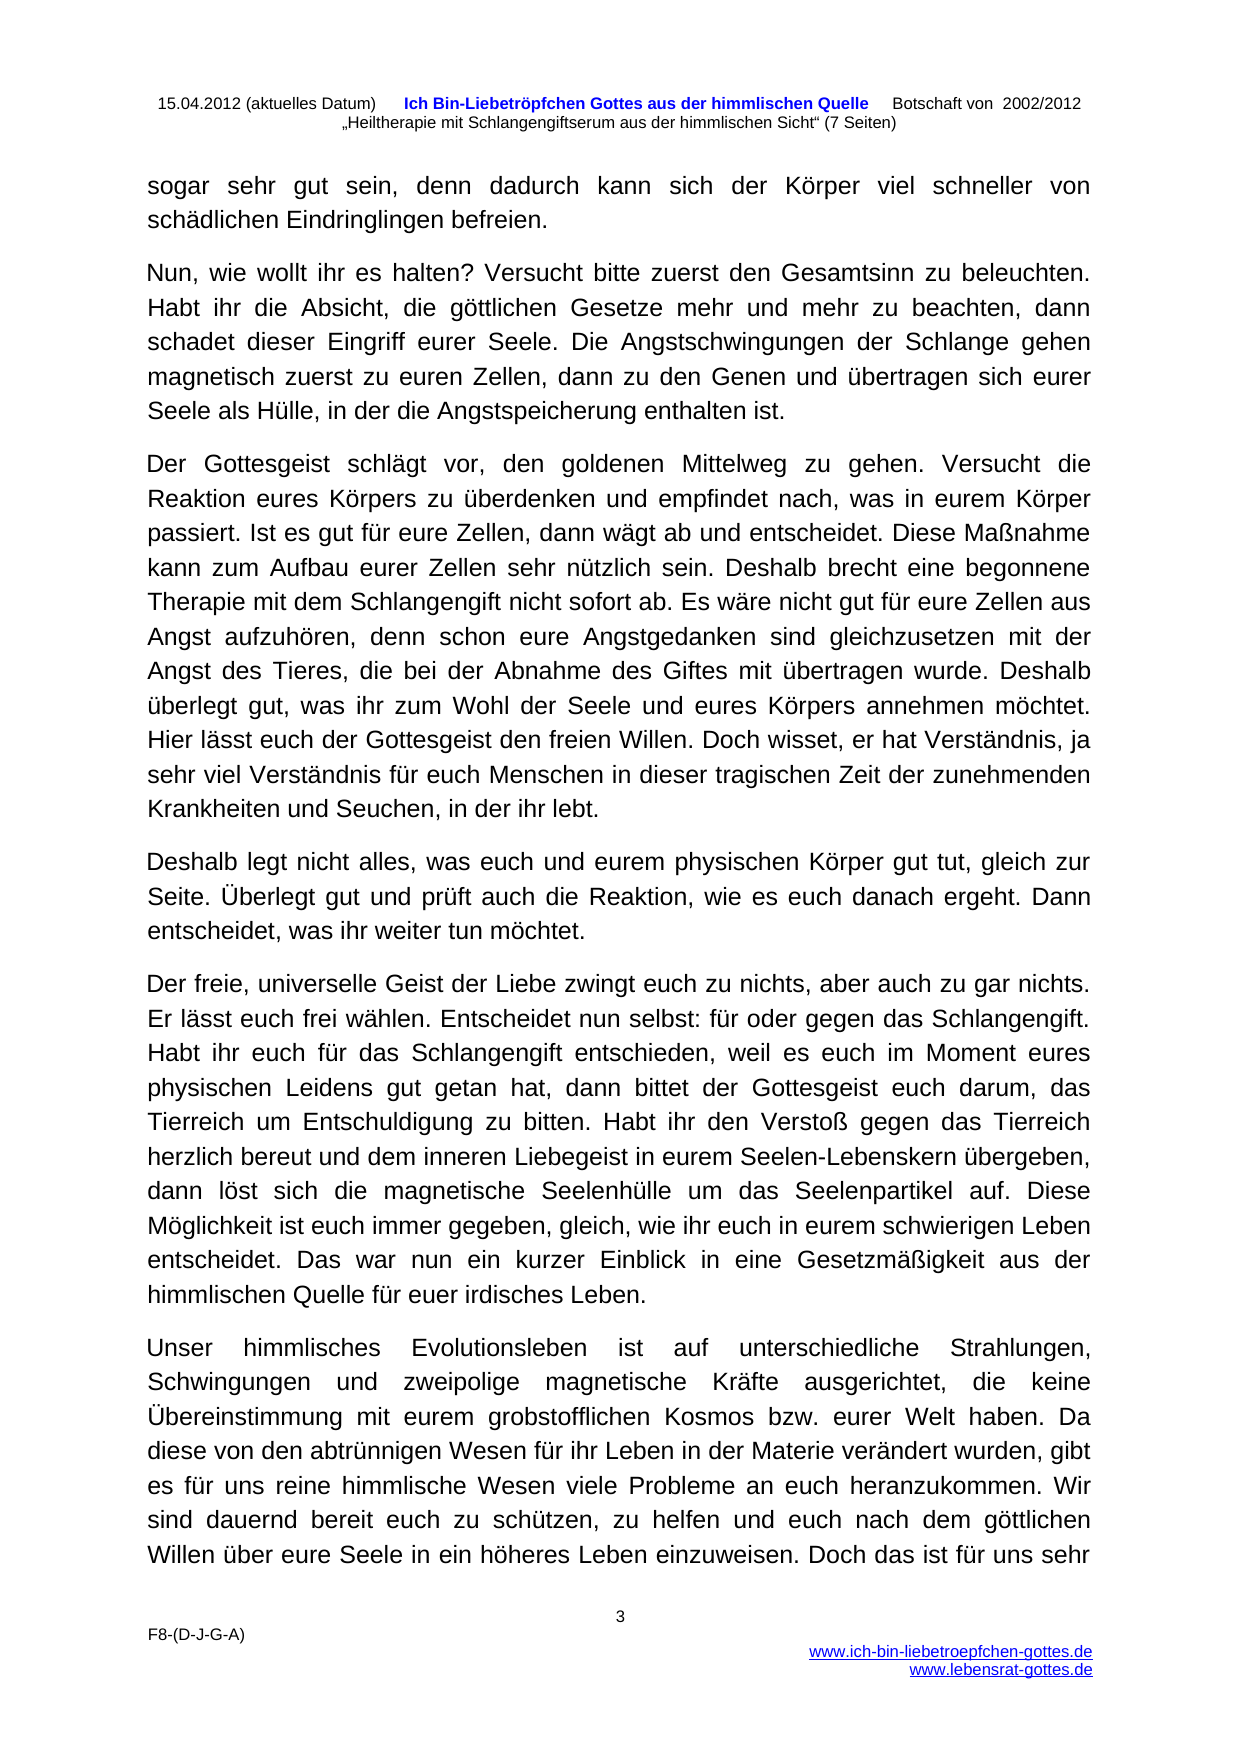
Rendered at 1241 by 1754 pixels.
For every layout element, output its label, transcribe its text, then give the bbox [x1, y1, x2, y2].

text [146, 1333, 1093, 1568]
text Der Gottesgeist schlägt vor, den goldenen Mittelweg zu gehen. Versucht die Reaktion eures Körpers zu überdenken und empfindet nach, was in eurem Körper passiert. Ist es gut für eure Zellen, dann wägt ab und entscheidet. Diese Maßnahme kann zum Aufbau eurer Zellen sehr nützlich sein. Deshalb brecht eine begonnene Therapie mit dem Schlangengift nicht sofort ab. Es wäre nicht gut für eure Zellen aus Angst aufzuhören, denn schon eure Angstgedanken sind gleichzusetzen mit der Angst des Tieres, die bei der Abnahme des Giftes mit übertragen wurde. Deshalb überlegt gut, was ihr zum Wohl der Seele und eures Körpers annehmen möchtet. Hier lässt euch der Gottesgeist den freien Willen. Doch wisset, er hat Verständnis, ja sehr viel Verständnis für euch Menschen in dieser tragischen Zeit der zunehmenden Krankheiten und Seuchen, in der ihr lebt. [146, 449, 1093, 823]
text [146, 171, 1093, 234]
text Nun, wie wollt ihr es halten? Versucht bitte zuerst den Gesamtsinn zu beleuchten. Habt ihr die Absicht, die göttlichen Gesetze mehr und mehr zu beachten, dann schadet dieser Eingriff eurer Seele. Die Angstschwingungen der Schlange gehen magnetisch zuerst zu euren Zellen, dann zu den Genen und übertragen sich eurer Seele als Hülle, in der die Angstspeicherung enthalten ist. [146, 258, 1093, 425]
text Der freie, universelle Geist der Liebe zwingt euch zu nichts, aber auch zu gar nichts. Er lässt euch frei wählen. Entscheidet nun selbst: für oder gegen das Schlangengift. Habt ihr euch für das Schlangengift entschieden, weil es euch im Moment eures physischen Leidens gut getan hat, dann bittet der Gottesgeist euch darum, das Tierreich um Entschuldigung zu bitten. Habt ihr den Verstoß gegen das Tierreich herzlich bereut und dem inneren Liebegeist in eurem Seelen-Lebenskern übergeben, dann löst sich die magnetische Seelenhülle um das Seelenpartikel auf. Diese Möglichkeit ist euch immer gegeben, gleich, wie ihr euch in eurem schwierigen Leben entscheidet. Das war nun ein kurzer Einblick in eine Gesetzmäßigkeit aus der himmlischen Quelle für euer irdisches Leben. [146, 969, 1093, 1308]
text Deshalb legt nicht alles, was euch und eurem physischen Körper gut tut, gleich zur Seite. Überlegt gut und prüft auch die Reaktion, wie es euch danach ergeht. Dann entscheidet, was ihr weiter tun möchtet. [146, 847, 1093, 945]
